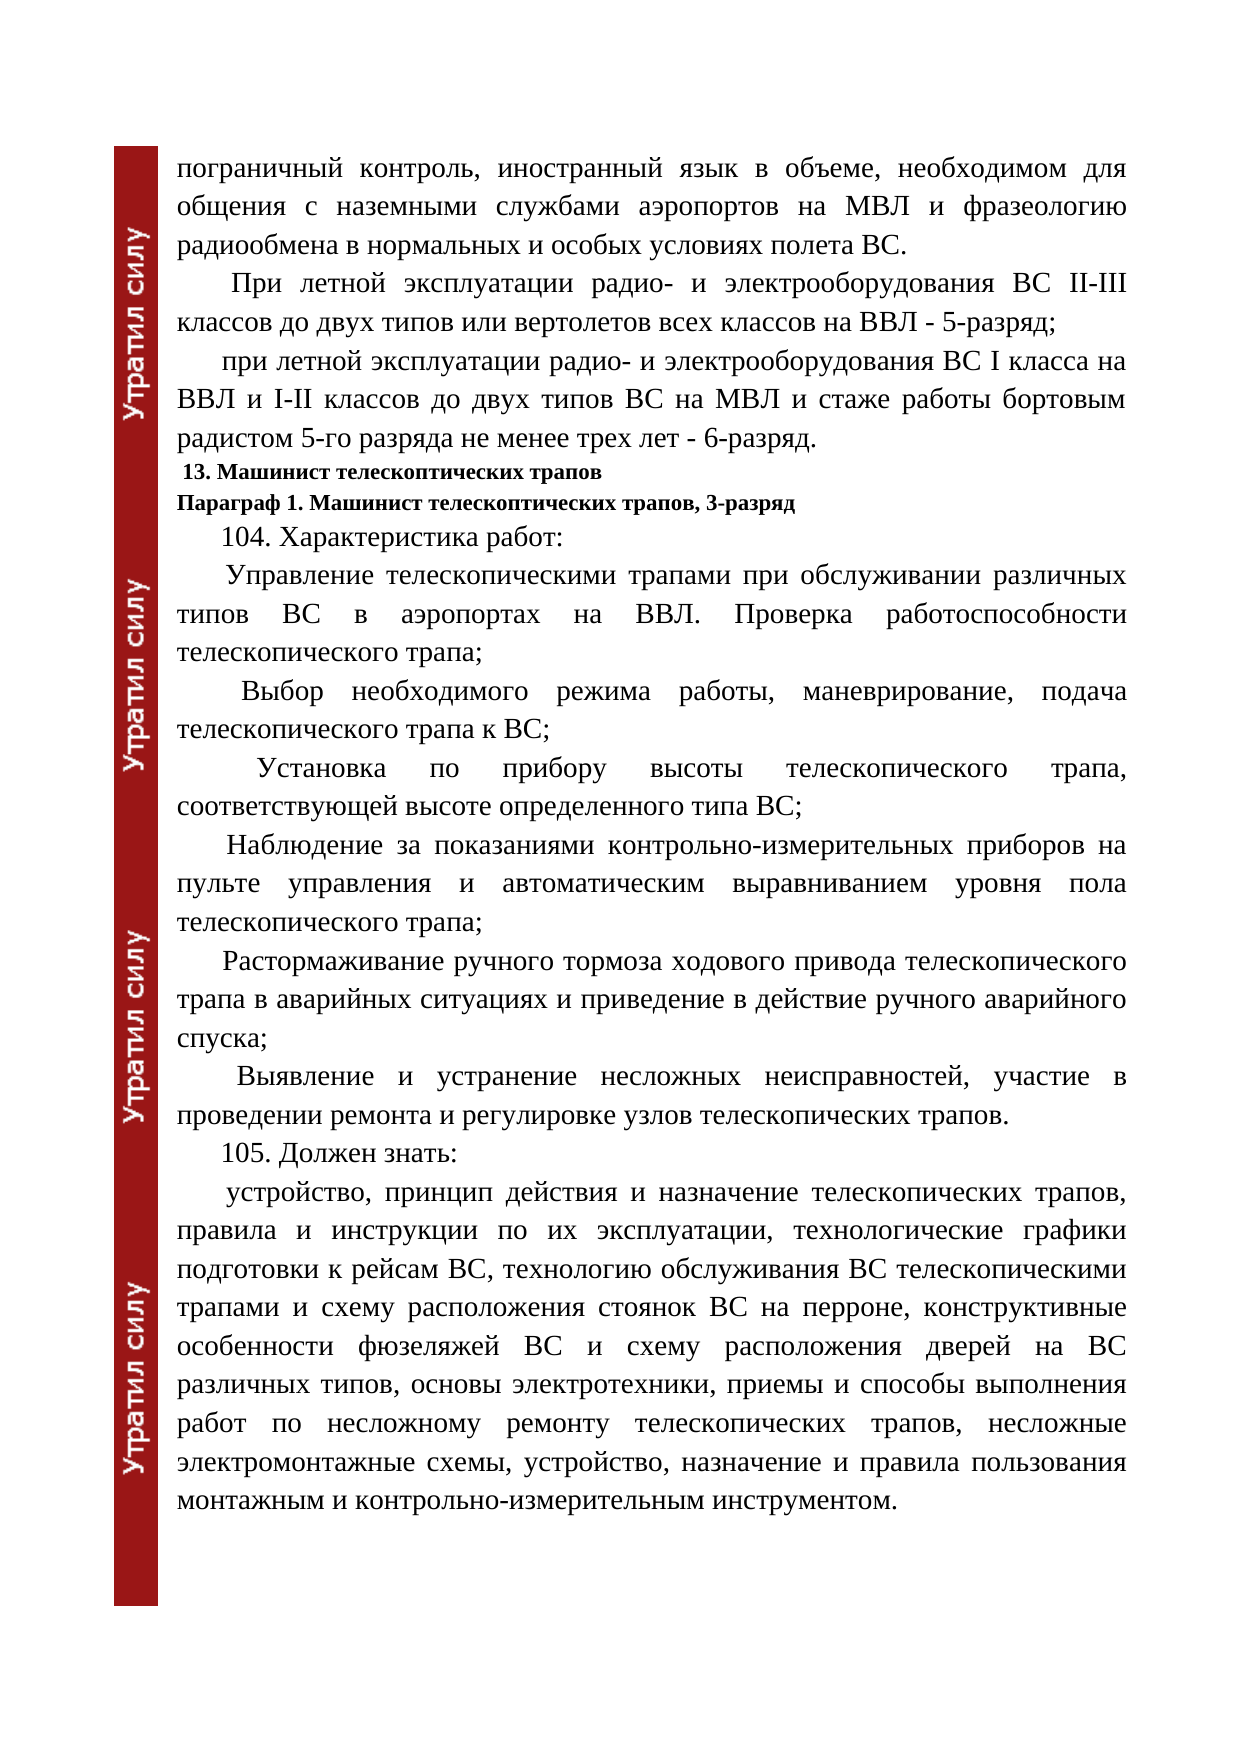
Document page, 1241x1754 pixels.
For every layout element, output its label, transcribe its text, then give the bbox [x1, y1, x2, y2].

text 13. Машинист телескоптических трапов Параграф 1. Машинист телескоптических трапов, 3-разряд [112, 458, 1128, 515]
text 104. Характеристика работ: [112, 519, 1128, 552]
picture [114, 1169, 158, 1174]
text Управление телескопическими трапами при обслуживании различных типов ВС в аэропортах на ВВЛ. Проверка работоспособности телескопического трапа; [112, 557, 1128, 668]
picture [114, 822, 158, 827]
picture [114, 552, 158, 557]
picture [114, 668, 158, 673]
picture [114, 1053, 158, 1058]
picture [114, 1130, 158, 1135]
picture [114, 938, 158, 943]
picture [114, 453, 158, 458]
text Выявление и устранение несложных неисправностей, участие в проведении ремонта и регулировке узлов телескопических трапов. [112, 1058, 1128, 1130]
picture [114, 1516, 158, 1606]
picture [114, 261, 158, 266]
picture [114, 146, 158, 150]
text устройство, принцип действия и назначение телескопических трапов, правила и инструкции по их эксплуатации, технологические графики подготовки к рейсам ВС, технологию обслуживания ВС телескопическими трапами и схему расположения стоянок ВС на перроне, конструктивные особенности фюзеляжей ВС и схему расположения дверей на ВС различных типов, основы электротехники, приемы и способы выполнения работ по несложному ремонту телескопических трапов, несложные электромонтажные схемы, устройство, назначение и правила пользования монтажным и контрольно-измерительным инструментом. [112, 1174, 1128, 1516]
text при летной эксплуатации радио- и электрооборудования ВС I класса на ВВЛ и I-II классов до двух типов ВС на МВЛ и стаже работы бортовым радистом 5-го разряда не менее трех лет - 6-разряд. [112, 343, 1128, 453]
picture [114, 745, 158, 750]
picture [114, 338, 158, 343]
text Растормаживание ручного тормоза ходового привода телескопического трапа в аварийных ситуациях и приведение в действие ручного аварийного спуска; [112, 943, 1128, 1053]
text Выбор необходимого режима работы, маневрирование, подача телескопического трапа к ВС; [112, 673, 1128, 745]
text 105. Должен знать: [112, 1135, 1128, 1169]
text Установка по прибору высоты телескопического трапа, соответствующей высоте определенного типа ВС; [112, 750, 1128, 822]
text Наблюдение за показаниями контрольно-измерительных приборов на пульте управления и автоматическим выравниванием уровня пола телескопического трапа; [112, 827, 1128, 938]
text При летной эксплуатации радио- и электрооборудования ВС II-III классов до двух типов или вертолетов всех классов на ВВЛ - 5-разряд; [112, 266, 1128, 338]
picture [114, 515, 158, 519]
